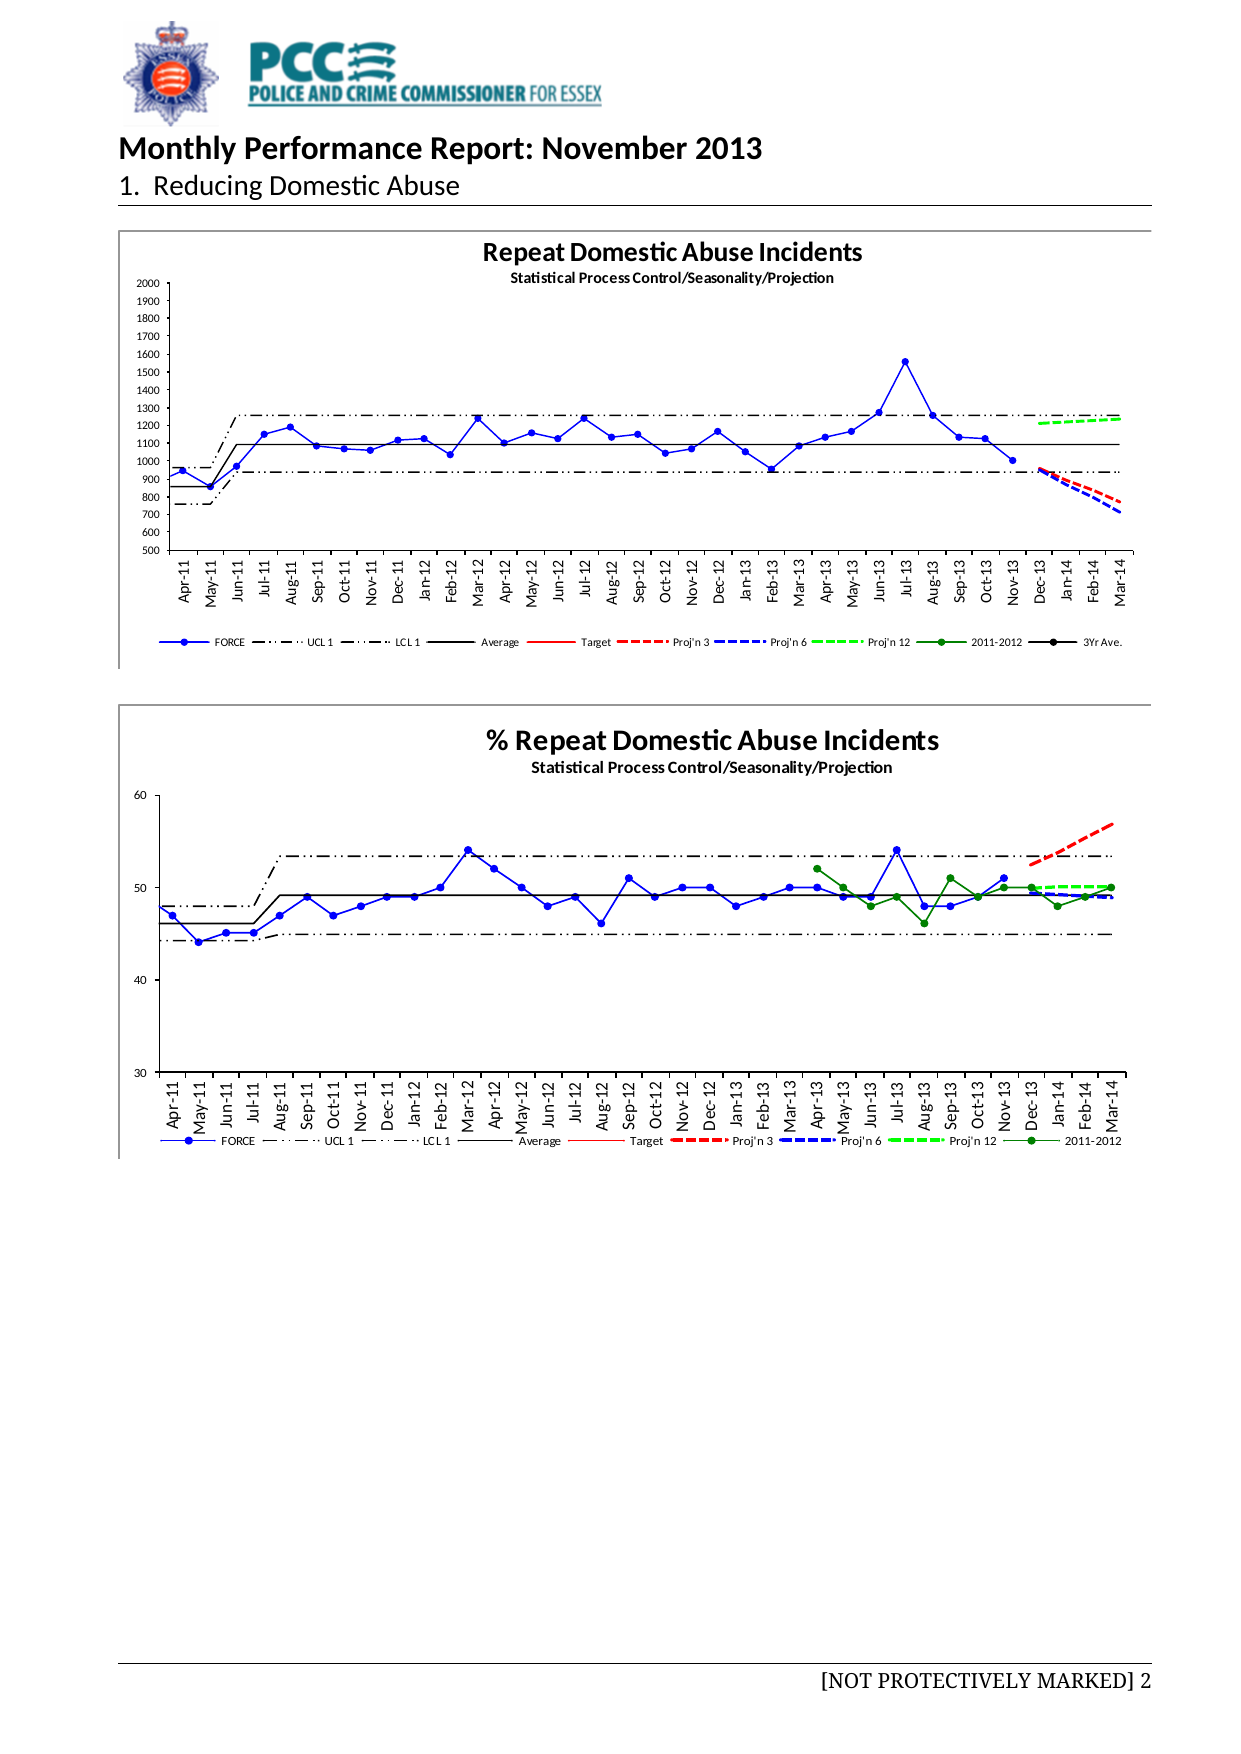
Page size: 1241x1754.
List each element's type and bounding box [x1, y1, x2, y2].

picture [121, 21, 218, 125]
picture [236, 33, 602, 118]
